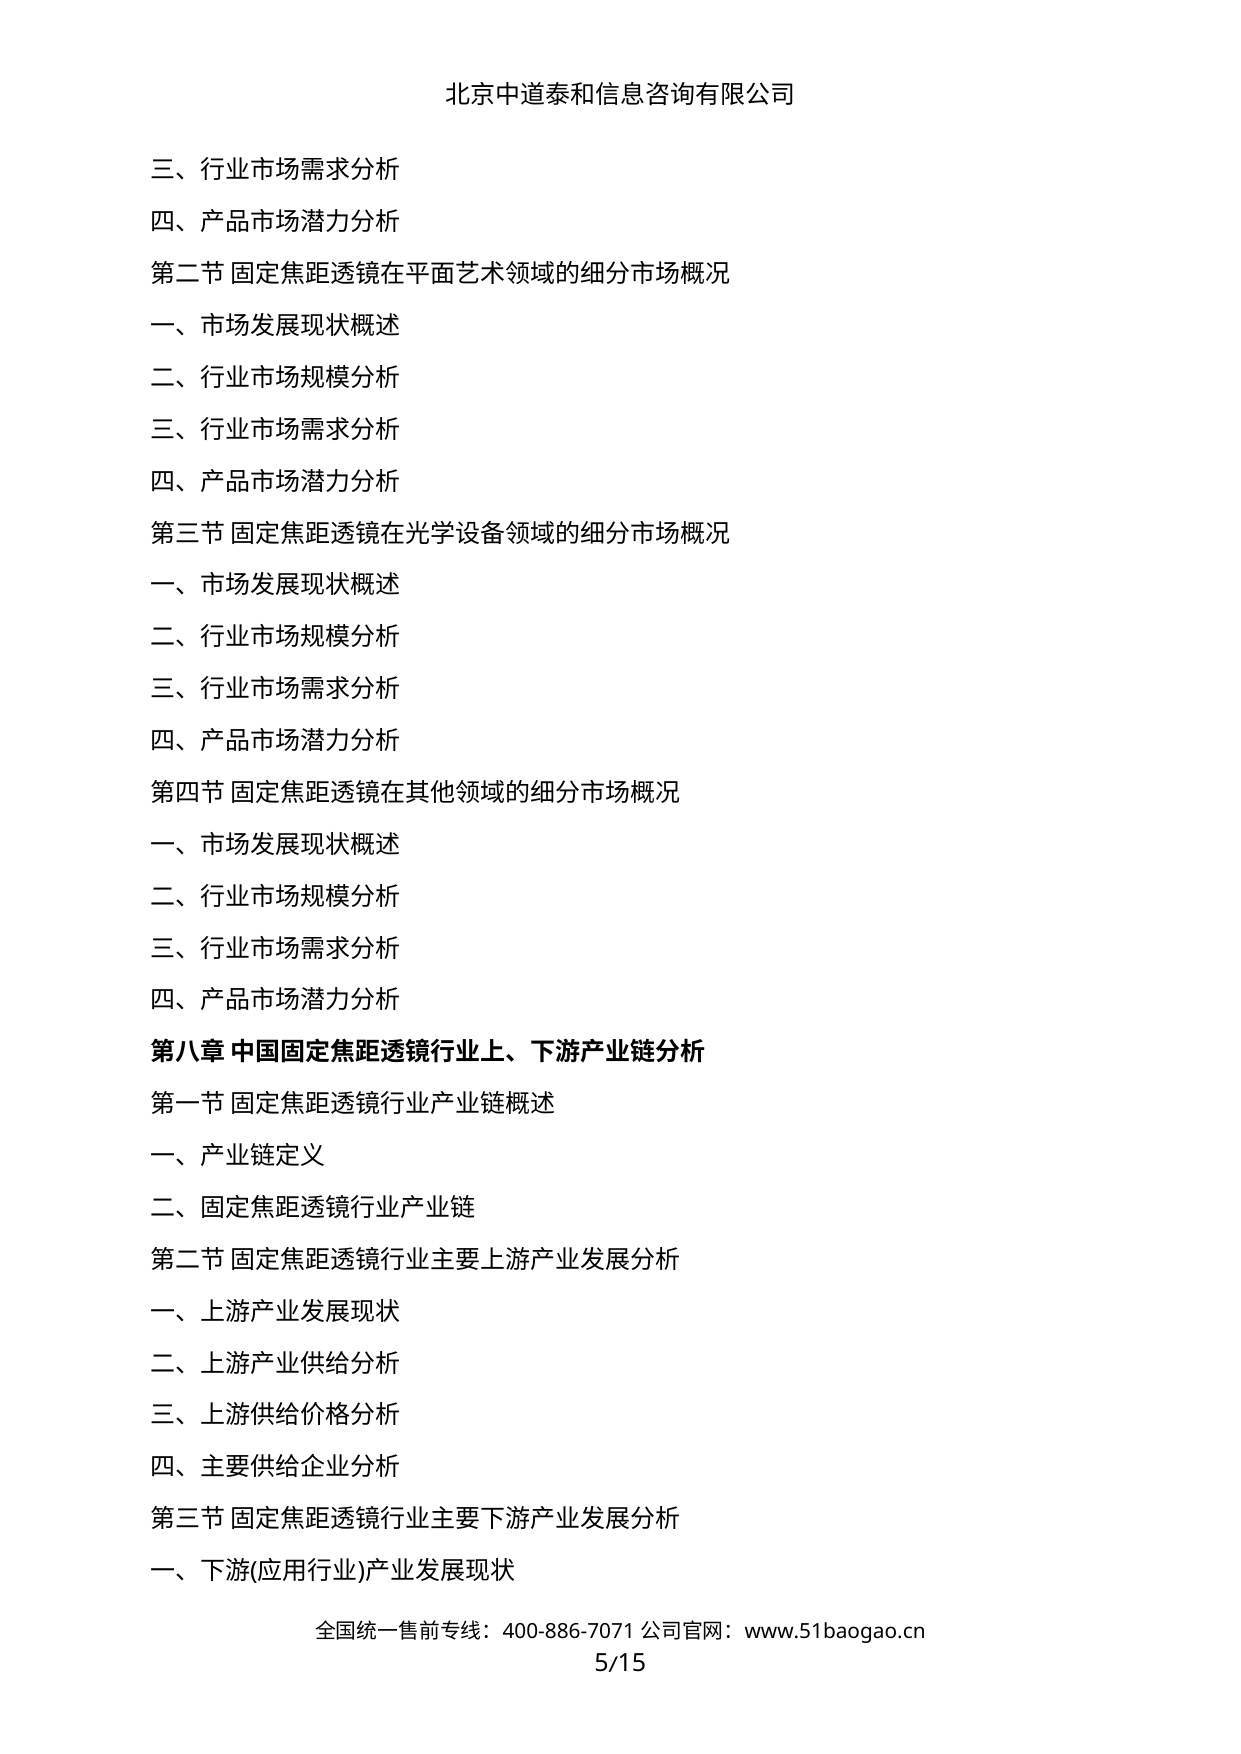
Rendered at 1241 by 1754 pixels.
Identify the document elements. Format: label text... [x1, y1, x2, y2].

text 三、行业市场需求分析 [150, 150, 1090, 186]
text 三、行业市场需求分析 [150, 669, 1090, 705]
text 第八章 中国固定焦距透镜行业上、下游产业链分析 [150, 1032, 1090, 1068]
text 二、上游产业供给分析 [150, 1343, 1090, 1379]
text 二、行业市场规模分析 [150, 876, 1090, 912]
text 四、产品市场潜力分析 [150, 980, 1090, 1016]
text 三、行业市场需求分析 [150, 928, 1090, 964]
text 一、市场发展现状概述 [150, 565, 1090, 601]
text 第一节 固定焦距透镜行业产业链概述 [150, 1084, 1090, 1120]
text 四、主要供给企业分析 [150, 1447, 1090, 1483]
text 第二节 固定焦距透镜行业主要上游产业发展分析 [150, 1239, 1090, 1276]
text 四、产品市场潜力分析 [150, 461, 1090, 497]
text 第二节 固定焦距透镜在平面艺术领域的细分市场概况 [150, 254, 1090, 290]
text 二、行业市场规模分析 [150, 617, 1090, 653]
text 一、市场发展现状概述 [150, 824, 1090, 861]
text 一、市场发展现状概述 [150, 306, 1090, 342]
text 第三节 固定焦距透镜在光学设备领域的细分市场概况 [150, 513, 1090, 549]
text 第三节 固定焦距透镜行业主要下游产业发展分析 [150, 1499, 1090, 1535]
text 四、产品市场潜力分析 [150, 202, 1090, 238]
text 一、产业链定义 [150, 1136, 1090, 1172]
text 一、上游产业发展现状 [150, 1291, 1090, 1327]
text 三、行业市场需求分析 [150, 409, 1090, 446]
text 二、行业市场规模分析 [150, 357, 1090, 394]
text 第四节 固定焦距透镜在其他领域的细分市场概况 [150, 772, 1090, 809]
text 三、上游供给价格分析 [150, 1395, 1090, 1431]
text 二、固定焦距透镜行业产业链 [150, 1187, 1090, 1224]
text 一、下游(应用行业)产业发展现状 [150, 1551, 1090, 1587]
text 四、产品市场潜力分析 [150, 721, 1090, 757]
